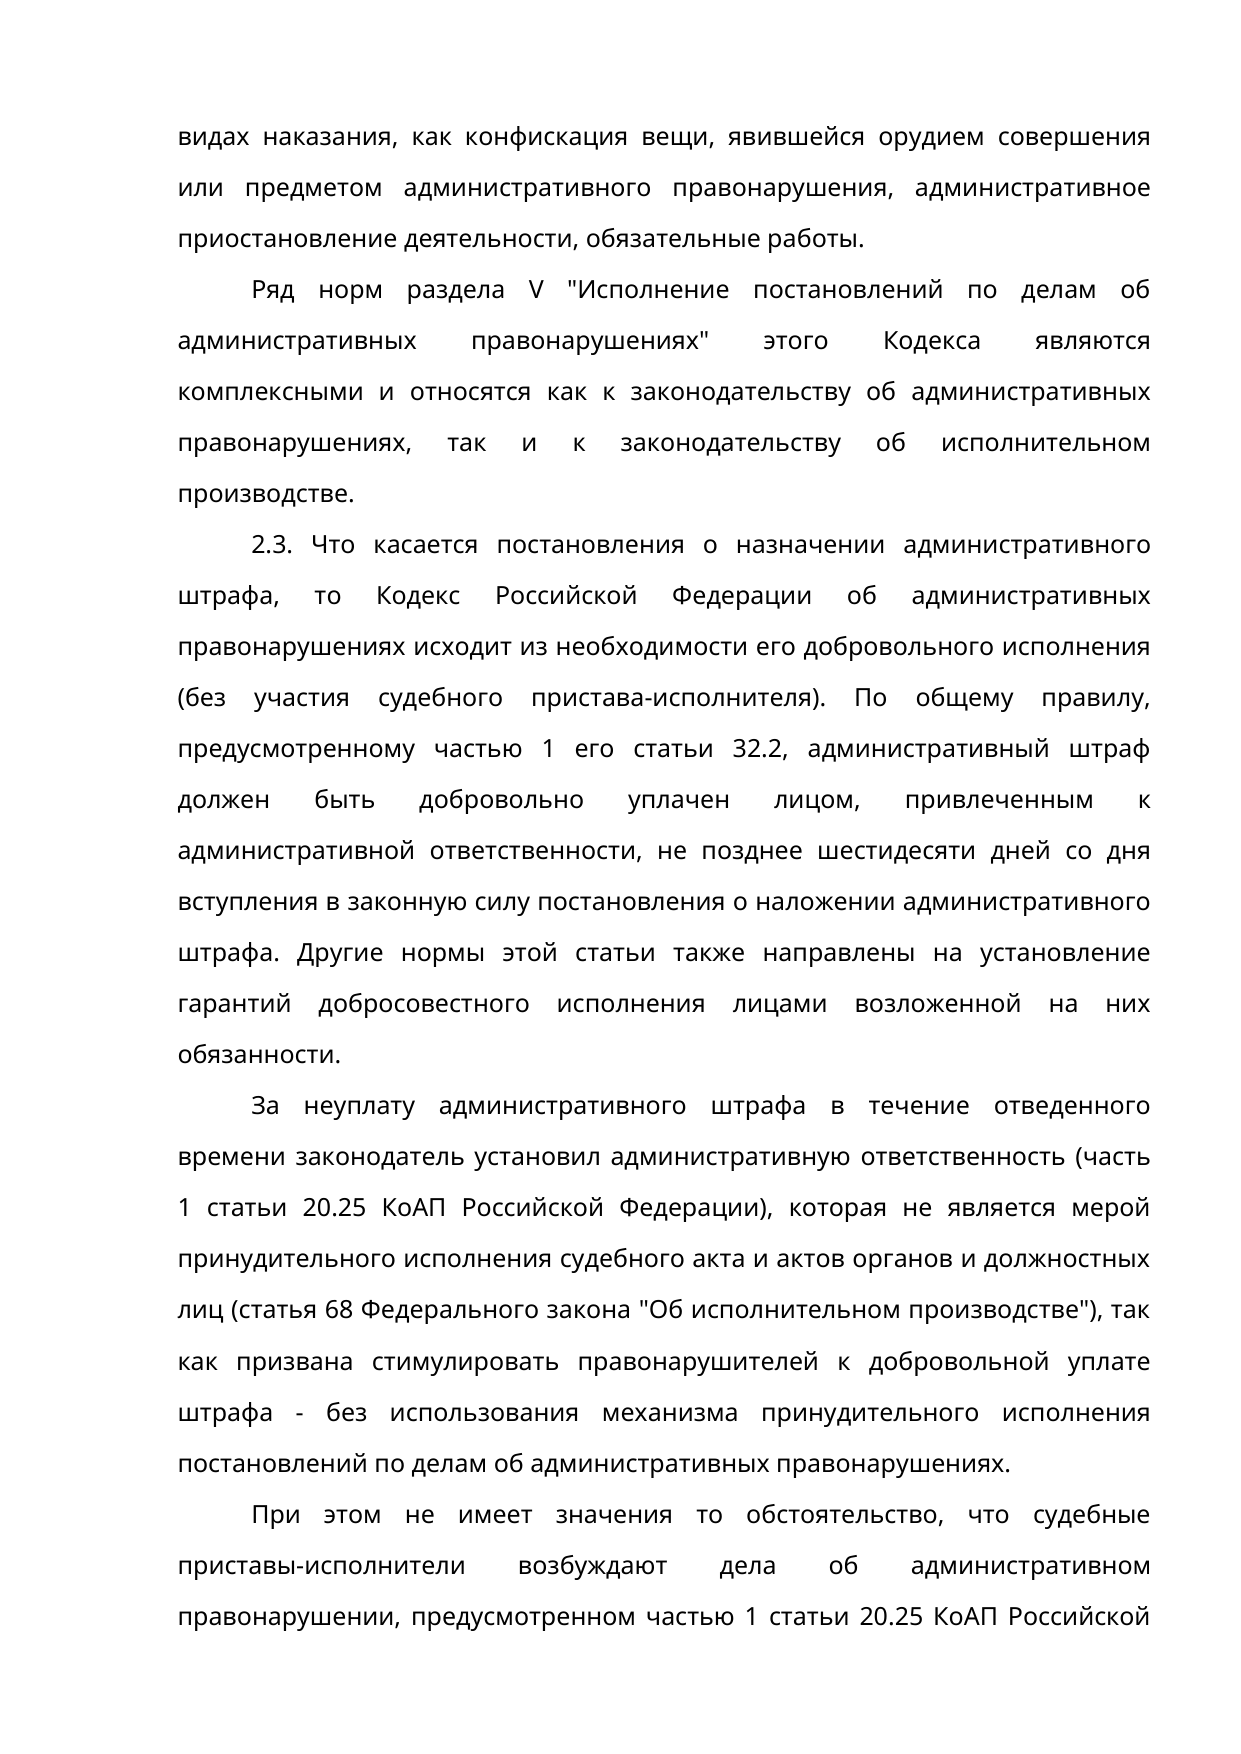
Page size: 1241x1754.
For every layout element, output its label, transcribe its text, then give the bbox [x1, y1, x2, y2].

text Ряд норм раздела V "Исполнение постановлений по делам об административных правонарушениях" этого Кодекса являются комплексными и относятся как к законодательству об административных правонарушениях, так и к законодательству об исполнительном производстве. [177, 271, 1152, 509]
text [177, 1496, 1152, 1632]
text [177, 118, 1152, 254]
text 2.3. Что касается постановления о назначении административного штрафа, то Кодекс Российской Федерации об административных правонарушениях исходит из необходимости его добровольного исполнения (без участия судебного пристава-исполнителя). По общему правилу, предусмотренному частью 1 его статьи 32.2, административный штраф должен быть добровольно уплачен лицом, привлеченным к административной ответственности, не позднее шестидесяти дней со дня вступления в законную силу постановления о наложении административного штрафа. Другие нормы этой статьи также направлены на установление гарантий добросовестного исполнения лицами возложенной на них обязанности. [177, 526, 1152, 1071]
text За неуплату административного штрафа в течение отведенного времени законодатель установил административную ответственность (часть 1 статьи 20.25 КоАП Российской Федерации), которая не является мерой принудительного исполнения судебного акта и актов органов и должностных лиц (статья 68 Федерального закона "Об исполнительном производстве"), так как призвана стимулировать правонарушителей к добровольной уплате штрафа - без использования механизма принудительного исполнения постановлений по делам об административных правонарушениях. [177, 1088, 1152, 1479]
